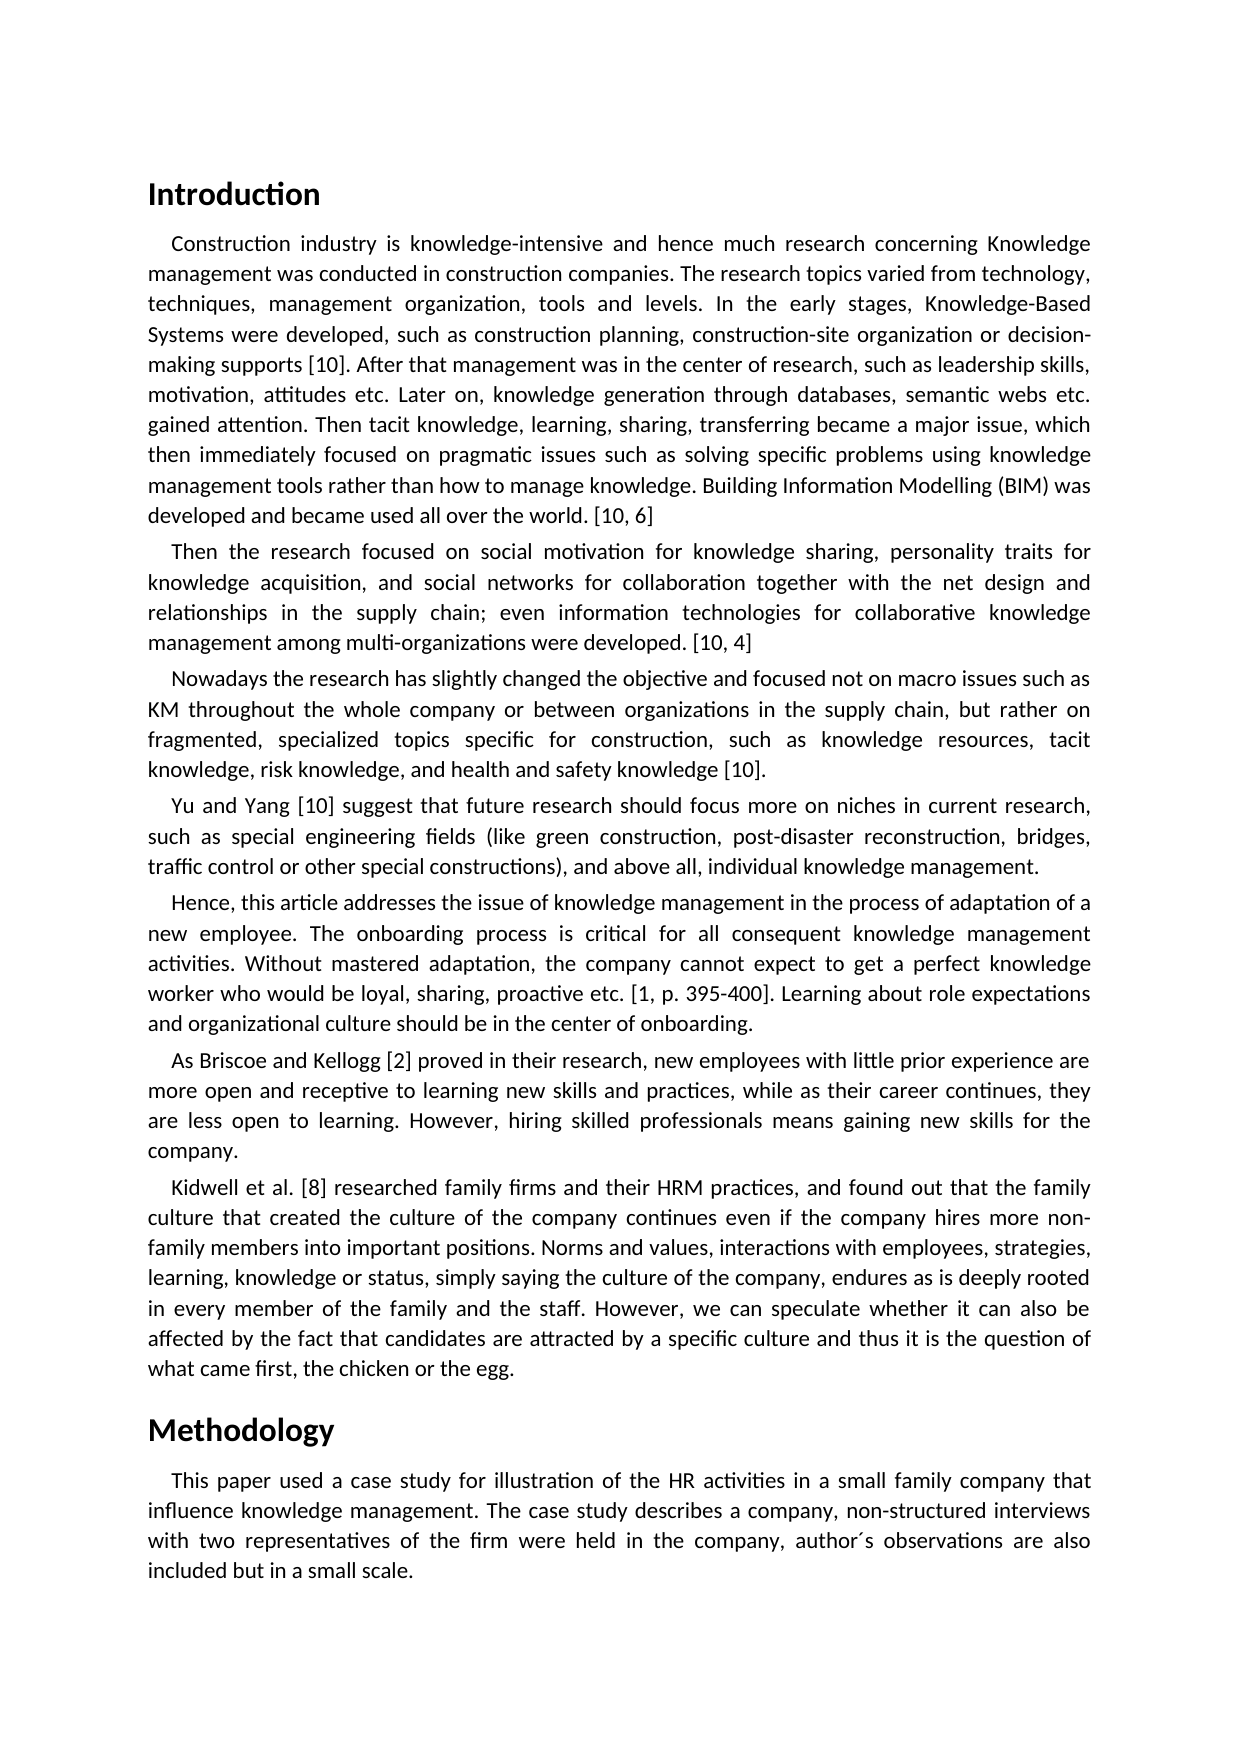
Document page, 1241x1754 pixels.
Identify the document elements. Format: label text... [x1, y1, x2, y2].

subtitle Methodology [148, 1409, 1093, 1450]
text This paper used a case study for illustration of the HR activities in a small family company that influence knowledge management. The case study describes a company, non-structured interviews with two representatives of the firm were held in the company, author´s observations are also included but in a small scale. [148, 1466, 1093, 1584]
subtitle Introduction [148, 173, 1093, 213]
text Nowadays the research has slightly changed the objective and focused not on macro issues such as KM throughout the whole company or between organizations in the supply chain, but rather on fragmented, specialized topics specific for construction, such as knowledge resources, tacit knowledge, risk knowledge, and health and safety knowledge [10]. [148, 664, 1093, 783]
text As Briscoe and Kellogg [2] proved in their research, new employees with little prior experience are more open and receptive to learning new skills and practices, while as their career continues, they are less open to learning. However, hiring skilled professionals means gaining new skills for the company. [148, 1046, 1093, 1164]
text Then the research focused on social motivation for knowledge sharing, personality traits for knowledge acquisition, and social networks for collaboration together with the net design and relationships in the supply chain; even information technologies for collaborative knowledge management among multi-organizations were developed. [10, 4] [148, 537, 1093, 656]
text Construction industry is knowledge-intensive and hence much research concerning Knowledge management was conducted in construction companies. The research topics varied from technology, techniques, management organization, tools and levels. In the early stages, Knowledge-Based Systems were developed, such as construction planning, construction-site organization or decision-making supports [10]. After that management was in the center of research, such as leadership skills, motivation, attitudes etc. Later on, knowledge generation through databases, semantic webs etc. gained attention. Then tacit knowledge, learning, sharing, transferring became a major issue, which then immediately focused on pragmatic issues such as solving specific problems using knowledge management tools rather than how to manage knowledge. Building Information Modelling (BIM) was developed and became used all over the world. [10, 6] [148, 229, 1093, 529]
text Yu and Yang [10] suggest that future research should focus more on niches in current research, such as special engineering fields (like green construction, post-disaster reconstruction, bridges, traffic control or other special constructions), and above all, individual knowledge management. [148, 792, 1093, 880]
text Kidwell et al. [8] researched family firms and their HRM practices, and found out that the family culture that created the culture of the company continues even if the company hires more non-family members into important positions. Norms and values, interactions with employees, strategies, learning, knowledge or status, simply saying the culture of the company, endures as is deeply rooted in every member of the family and the staff. However, we can speculate whether it can also be affected by the fact that candidates are attracted by a specific culture and thus it is the question of what came first, the chicken or the egg. [148, 1173, 1093, 1382]
text Hence, this article addresses the issue of knowledge management in the process of adaptation of a new employee. The onboarding process is critical for all consequent knowledge management activities. Without mastered adaptation, the company cannot expect to get a perfect knowledge worker who would be loyal, sharing, proactive etc. [1, p. 395-400]. Learning about role expectations and organizational culture should be in the center of onboarding. [148, 888, 1093, 1037]
